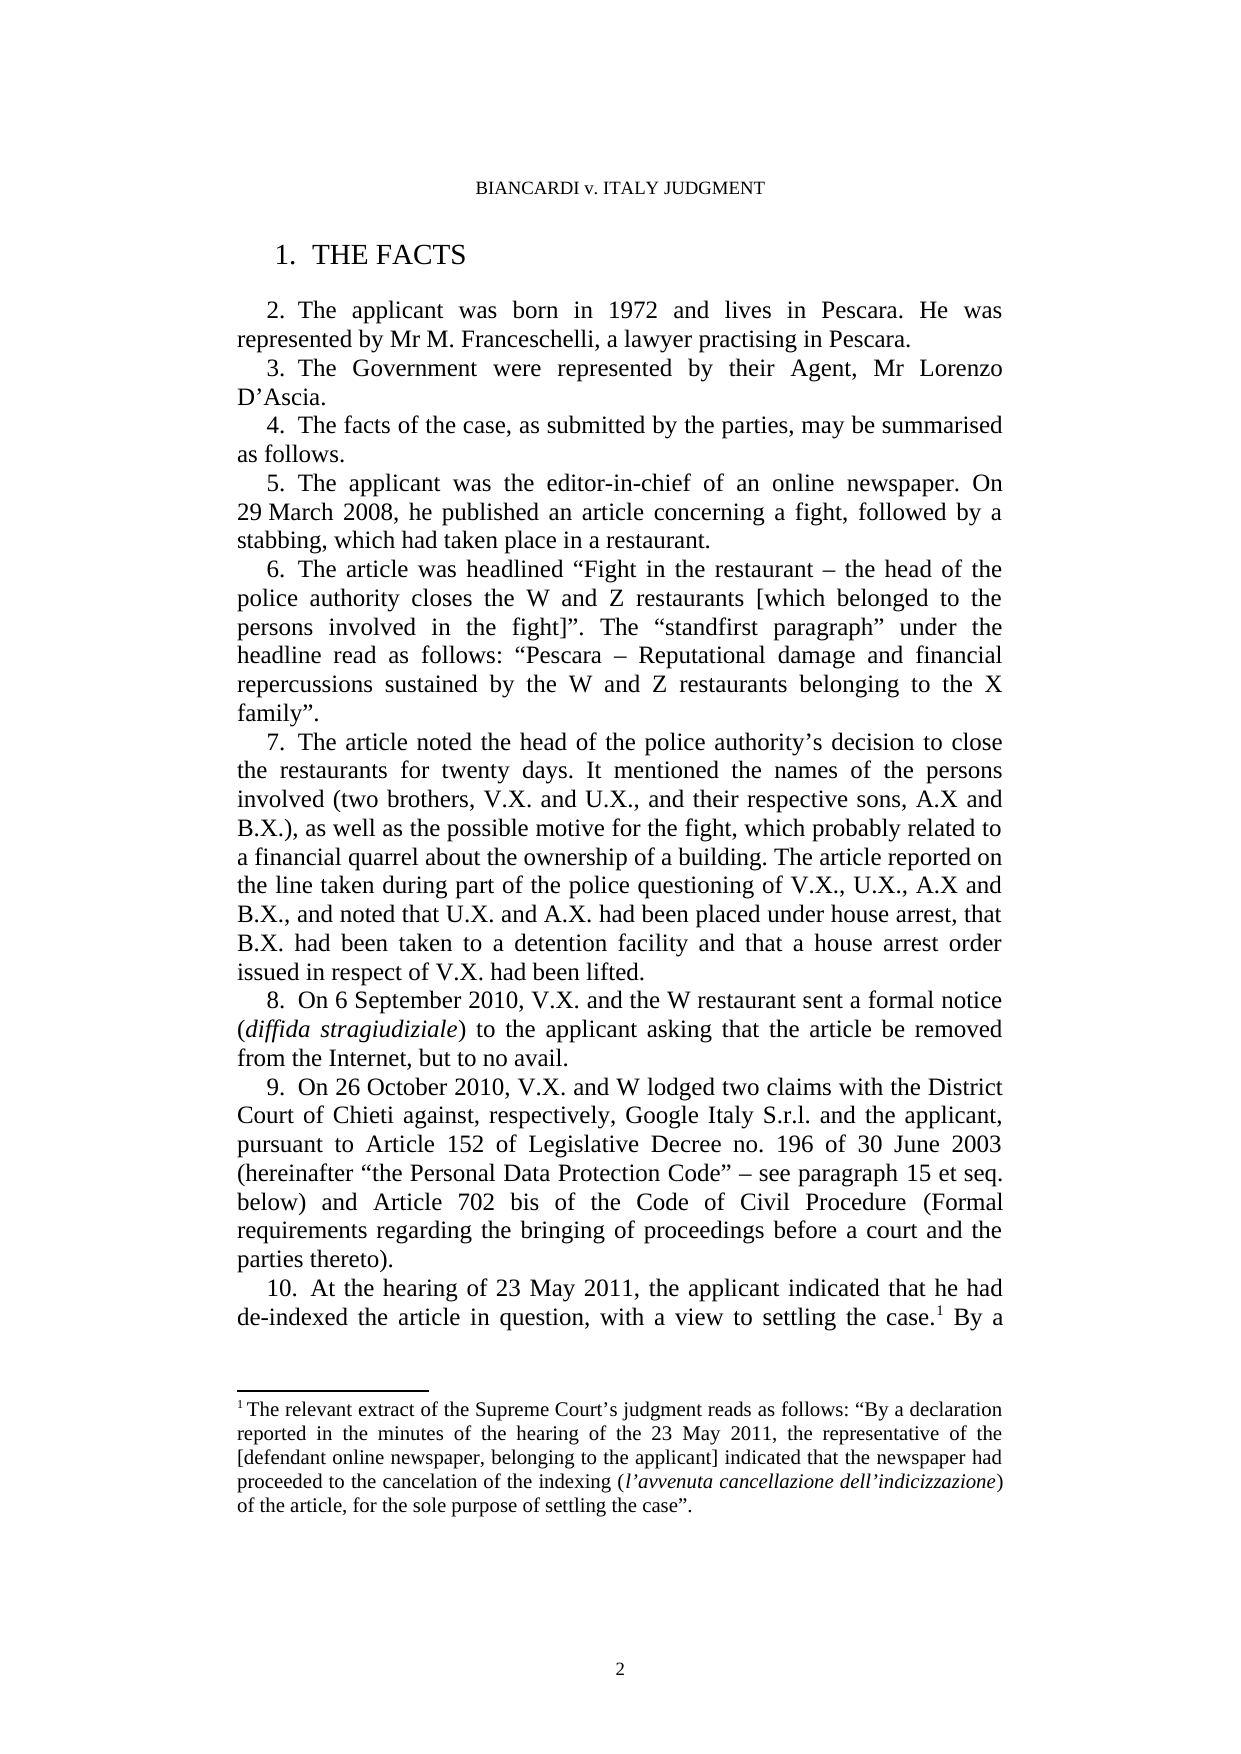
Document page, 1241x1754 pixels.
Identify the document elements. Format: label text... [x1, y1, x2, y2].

text 7. The article noted the head of the police authority’s decision to close the restaurants for twenty days. It mentioned the names of the persons involved (two brothers, V.X. and U.X., and their respective sons, A.X and B.X.), as well as the possible motive for the fight, which probably related to a financial quarrel about the ownership of a building. The article reported on the line taken during part of the police questioning of V.X., U.X., A.X and B.X., and noted that U.X. and A.X. had been placed under house arrest, that B.X. had been taken to a detention facility and that a house arrest order issued in respect of V.X. had been lifted. [237, 727, 1003, 985]
text 8. On 6 September 2010, V.X. and the W restaurant sent a formal notice (diffida stragiudiziale) to the applicant asking that the article be removed from the Internet, but to no avail. [237, 985, 1003, 1072]
text 4. The facts of the case, as submitted by the parties, may be summarised as follows. [237, 410, 1003, 468]
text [237, 1273, 1003, 1330]
text 3. The Government were represented by their Agent, Mr Lorenzo D’Ascia. [237, 353, 1003, 410]
text THE FACTS [274, 237, 1003, 270]
text 9. On 26 October 2010, V.X. and W lodged two claims with the District Court of Chieti against, respectively, Google Italy S.r.l. and the applicant, pursuant to Article 152 of Legislative Decree no. 196 of 30 June 2003 (hereinafter “the Personal Data Protection Code” – see paragraph 15 et seq. below) and Article 702 bis of the Code of Civil Procedure (Formal requirements regarding the bringing of proceedings before a court and the parties thereto). [237, 1072, 1003, 1273]
text 6. The article was headlined “Fight in the restaurant – the head of the police authority closes the W and Z restaurants [which belonged to the persons involved in the fight]”. The “standfirst paragraph” under the headline read as follows: “Pescara – Reputational damage and financial repercussions sustained by the W and Z restaurants belonging to the X family”. [237, 554, 1003, 727]
text 5. The applicant was the editor-in-chief of an online newspaper. On 29 March 2008, he published an article concerning a fight, followed by a stabbing, which had taken place in a restaurant. [237, 468, 1003, 554]
text 2. The applicant was born in 1972 and lives in Pescara. He was represented by Mr M. Franceschelli, a lawyer practising in Pescara. [237, 295, 1003, 353]
